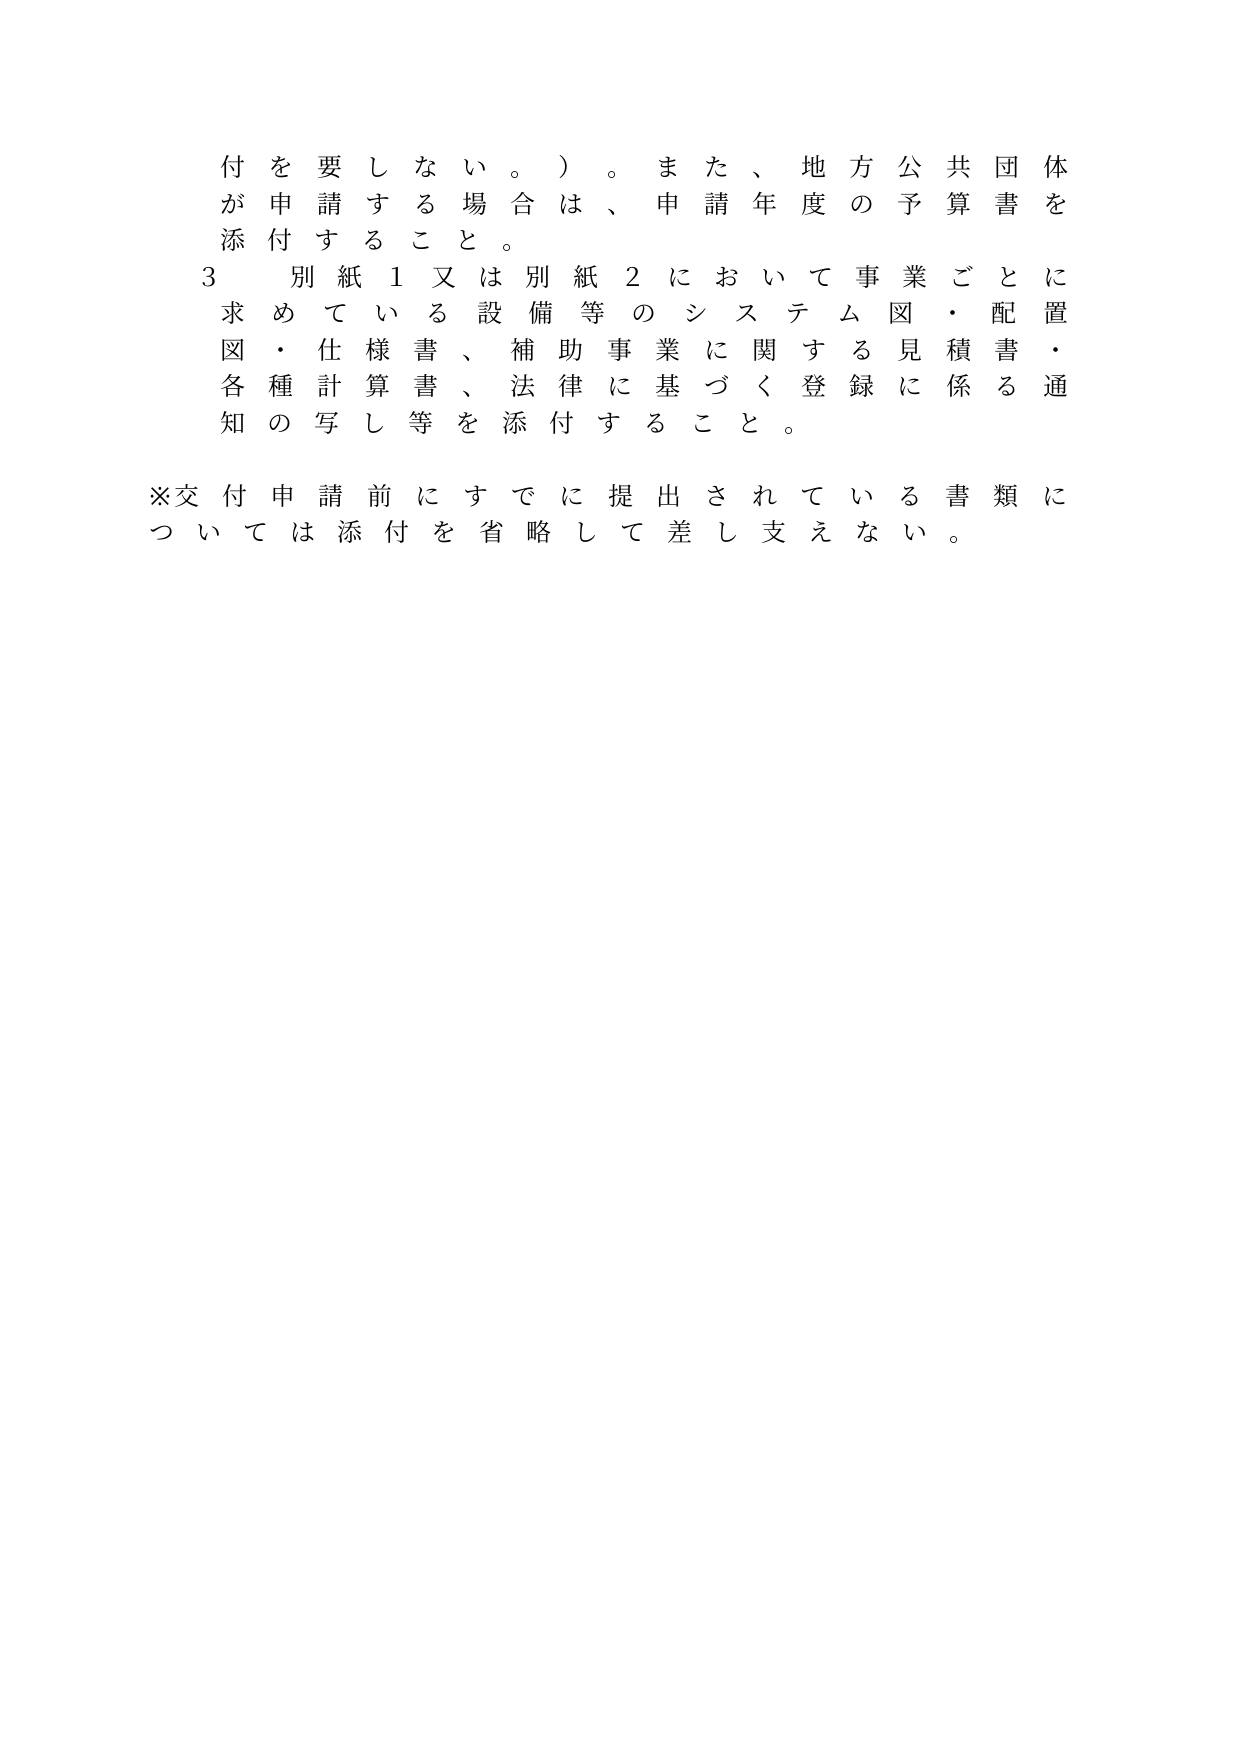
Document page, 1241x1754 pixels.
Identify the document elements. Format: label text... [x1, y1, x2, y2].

text ３ 別紙１又は別紙２において事業ごとに求めている設備等のシステム図・配置図・仕様書、補助事業に関する見積書・各種計算書、法律に基づく登録に係る通知の写し等を添付すること。 [149, 257, 1091, 439]
text ※交付申請前にすでに提出されている書類については添付を省略して差し支えない。 [149, 476, 1091, 549]
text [149, 148, 1091, 257]
